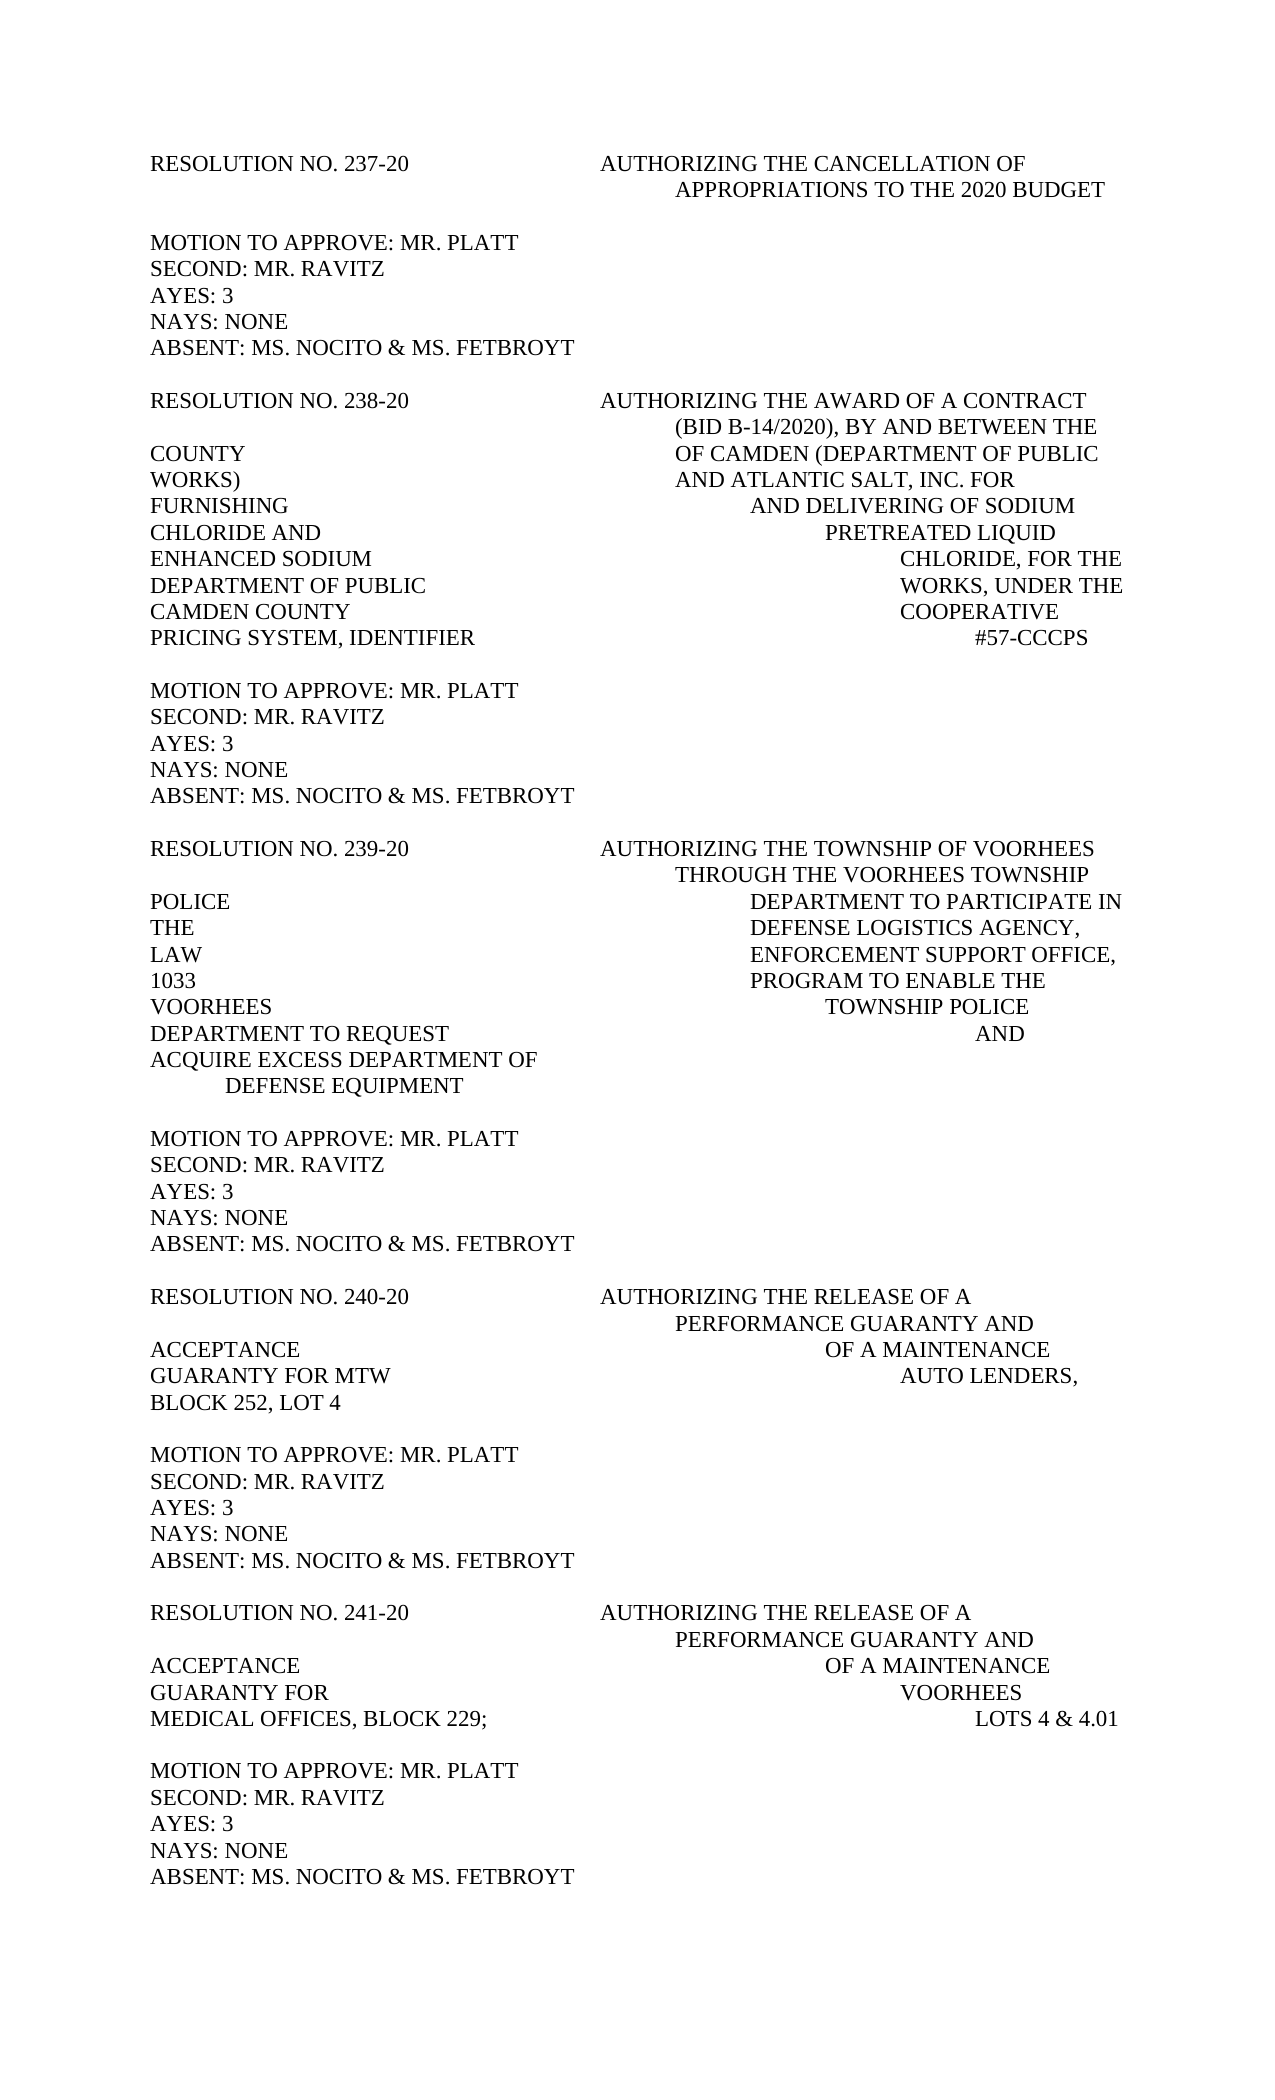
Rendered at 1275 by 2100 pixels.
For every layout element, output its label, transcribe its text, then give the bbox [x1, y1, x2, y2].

text AYES: 3 [150, 1178, 1125, 1204]
text MOTION TO APPROVE: MR. PLATT [150, 1441, 1125, 1468]
text AYES: 3 [150, 1810, 1125, 1837]
text AYES: 3 [150, 282, 1125, 308]
text MOTION TO APPROVE: MR. PLATT [150, 229, 1125, 255]
text RESOLUTION NO. 241-20 AUTHORIZING THE RELEASE OF A PERFORMANCE GUARANTY AND ACCEPTANCE OF A MAINTENANCE GUARANTY FOR VOORHEES MEDICAL OFFICES, BLOCK 229; LOTS 4 & 4.01 [150, 1599, 1125, 1731]
text ABSENT: MS. NOCITO & MS. FETBROYT [150, 1547, 1125, 1573]
text ABSENT: MS. NOCITO & MS. FETBROYT [150, 334, 1125, 361]
text SECOND: MR. RAVITZ [150, 1151, 1125, 1178]
text RESOLUTION NO. 239-20 AUTHORIZING THE TOWNSHIP OF VOORHEES THROUGH THE VOORHEES TOWNSHIP POLICE DEPARTMENT TO PARTICIPATE IN THE DEFENSE LOGISTICS AGENCY, LAW ENFORCEMENT SUPPORT OFFICE, 1033 PROGRAM TO ENABLE THE VOORHEES TOWNSHIP POLICE DEPARTMENT TO REQUEST AND ACQUIRE EXCESS DEPARTMENT OF DEFENSE EQUIPMENT [150, 835, 1125, 1099]
text SECOND: MR. RAVITZ [150, 1784, 1125, 1810]
text AYES: 3 [150, 730, 1125, 756]
text RESOLUTION NO. 237-20 AUTHORIZING THE CANCELLATION OF APPROPRIATIONS TO THE 2020 BUDGET [150, 150, 1125, 203]
text SECOND: MR. RAVITZ [150, 255, 1125, 282]
text SECOND: MR. RAVITZ [150, 1468, 1125, 1494]
text MOTION TO APPROVE: MR. PLATT [150, 677, 1125, 703]
text MOTION TO APPROVE: MR. PLATT [150, 1758, 1125, 1784]
text NAYS: NONE [150, 1520, 1125, 1547]
text SECOND: MR. RAVITZ [150, 703, 1125, 730]
text ABSENT: MS. NOCITO & MS. FETBROYT [150, 1231, 1125, 1257]
text NAYS: NONE [150, 756, 1125, 782]
text RESOLUTION NO. 240-20 AUTHORIZING THE RELEASE OF A PERFORMANCE GUARANTY AND ACCEPTANCE OF A MAINTENANCE GUARANTY FOR MTW AUTO LENDERS, BLOCK 252, LOT 4 [150, 1283, 1125, 1415]
text ABSENT: MS. NOCITO & MS. FETBROYT [150, 782, 1125, 809]
text NAYS: NONE [150, 308, 1125, 334]
text MOTION TO APPROVE: MR. PLATT [150, 1125, 1125, 1151]
text AYES: 3 [150, 1494, 1125, 1520]
text RESOLUTION NO. 238-20 AUTHORIZING THE AWARD OF A CONTRACT (BID B-14/2020), BY AND BETWEEN THE COUNTY OF CAMDEN (DEPARTMENT OF PUBLIC WORKS) AND ATLANTIC SALT, INC. FOR FURNISHING AND DELIVERING OF SODIUM CHLORIDE AND PRETREATED LIQUID ENHANCED SODIUM CHLORIDE, FOR THE DEPARTMENT OF PUBLIC WORKS, UNDER THE CAMDEN COUNTY COOPERATIVE PRICING SYSTEM, IDENTIFIER #57-CCCPS [150, 387, 1125, 651]
text ABSENT: MS. NOCITO & MS. FETBROYT [150, 1863, 1125, 1889]
text NAYS: NONE [150, 1837, 1125, 1863]
text NAYS: NONE [150, 1204, 1125, 1231]
